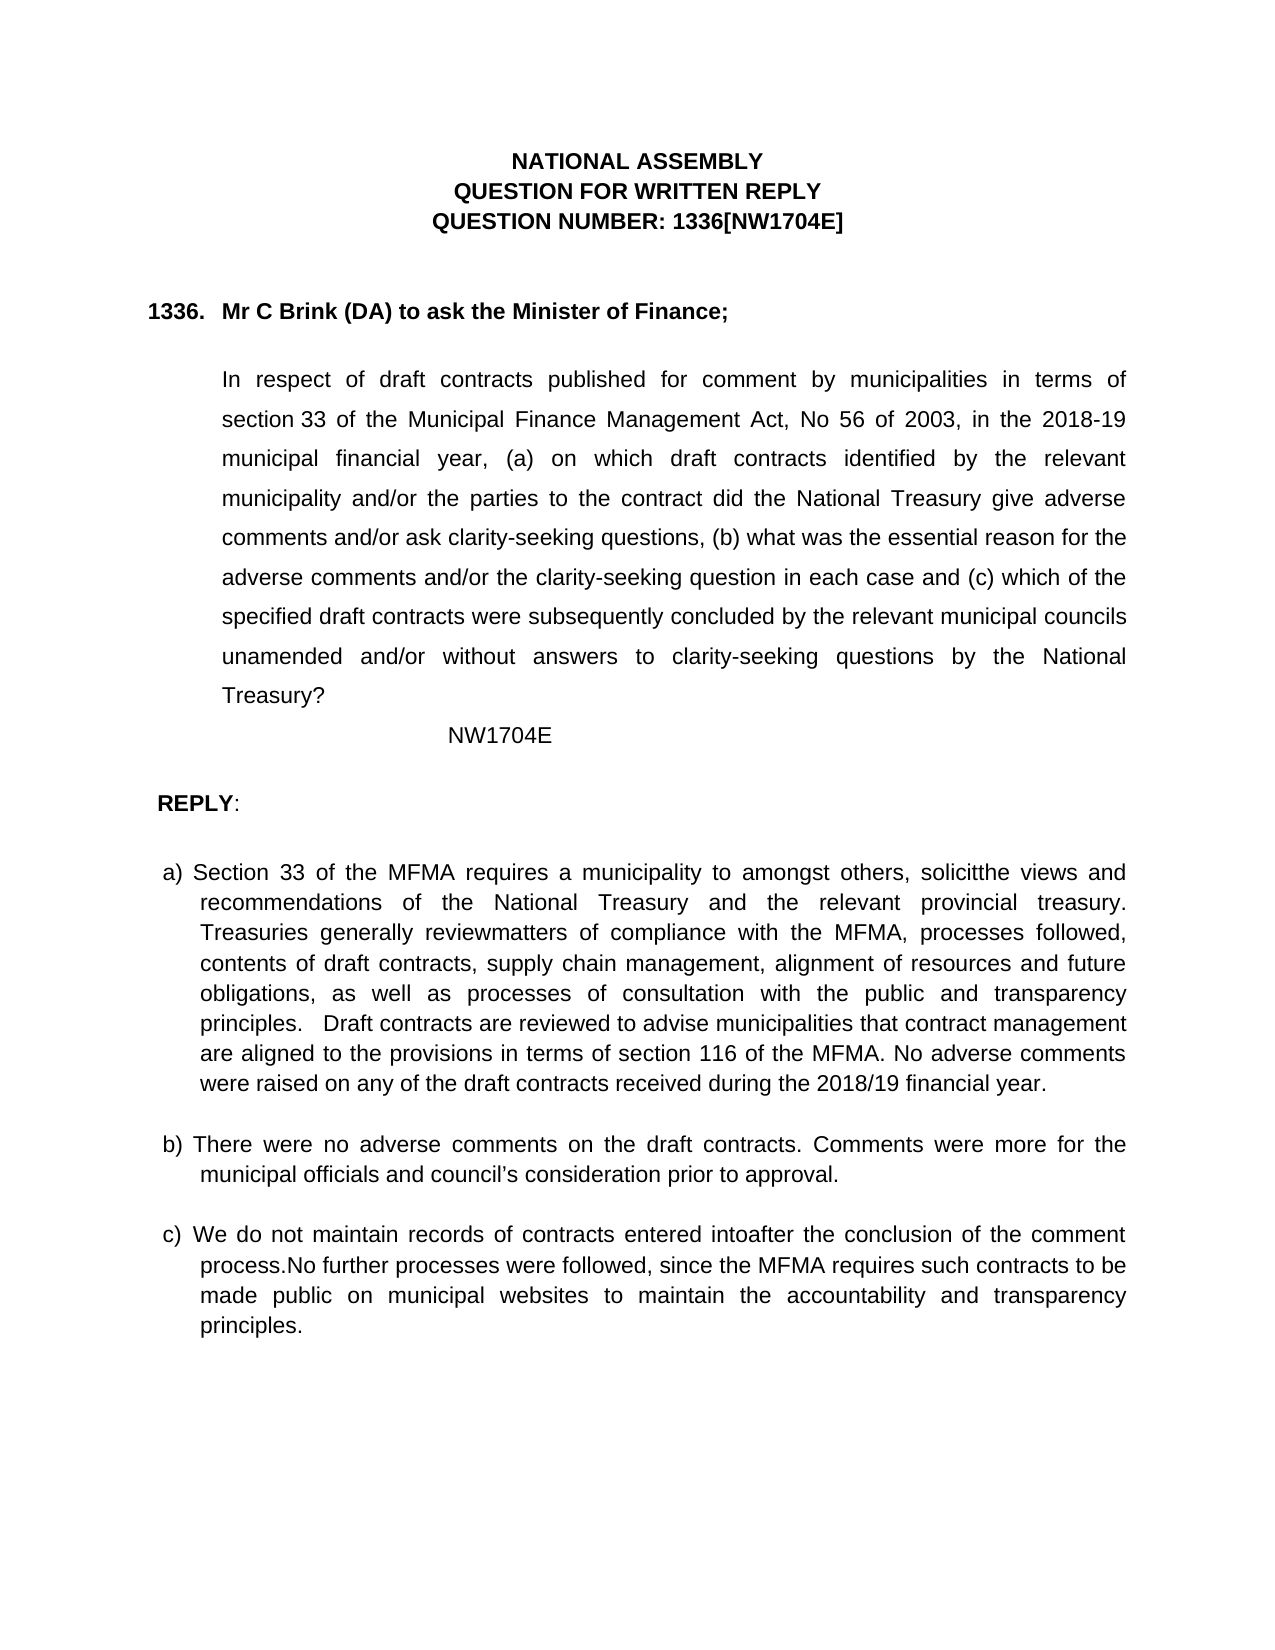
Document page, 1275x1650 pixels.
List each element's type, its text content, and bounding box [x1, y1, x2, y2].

list Section 33 of the MFMA requires a municipality to amongst others, solicitthe views and recommendations of the National Treasury and the relevant provincial treasury. Treasuries generally reviewmatters of compliance with the MFMA, processes followed, contents of draft contracts, supply chain management, alignment of resources and future obligations, as well as processes of consultation with the public and transparency principles. Draft contracts are reviewed to advise municipalities that contract management are aligned to the provisions in terms of section 116 of the MFMA. No adverse comments were raised on any of the draft contracts received during the 2018/19 financial year. [162, 859, 1127, 1097]
text QUESTION NUMBER: 1336[NW1704E] [148, 208, 1127, 234]
text NATIONAL ASSEMBLY [148, 148, 1127, 174]
list There were no adverse comments on the draft contracts. Comments were more for the municipal officials and council’s consideration prior to approval. [162, 1131, 1127, 1187]
text QUESTION FOR WRITTEN REPLY [148, 178, 1127, 204]
list We do not maintain records of contracts entered intoafter the conclusion of the comment process.No further processes were followed, since the MFMA requires such contracts to be made public on municipal websites to maintain the accountability and transparency principles. [162, 1221, 1127, 1338]
text REPLY: [157, 790, 1127, 817]
text 1336. Mr C Brink (DA) to ask the Minister of Finance; [148, 298, 1127, 324]
text In respect of draft contracts published for comment by municipalities in terms of section 33 of the Municipal Finance Management Act, No 56 of 2003, in the 2018-19 municipal financial year, (a) on which draft contracts identified by the relevant municipality and/or the parties to the contract did the National Treasury give adverse comments and/or ask clarity-seeking questions, (b) what was the essential reason for the adverse comments and/or the clarity-seeking question in each case and (c) which of the specified draft contracts were subsequently concluded by the relevant municipal councils unamended and/or without answers to clarity-seeking questions by the National Treasury? NW1704E [222, 366, 1127, 748]
